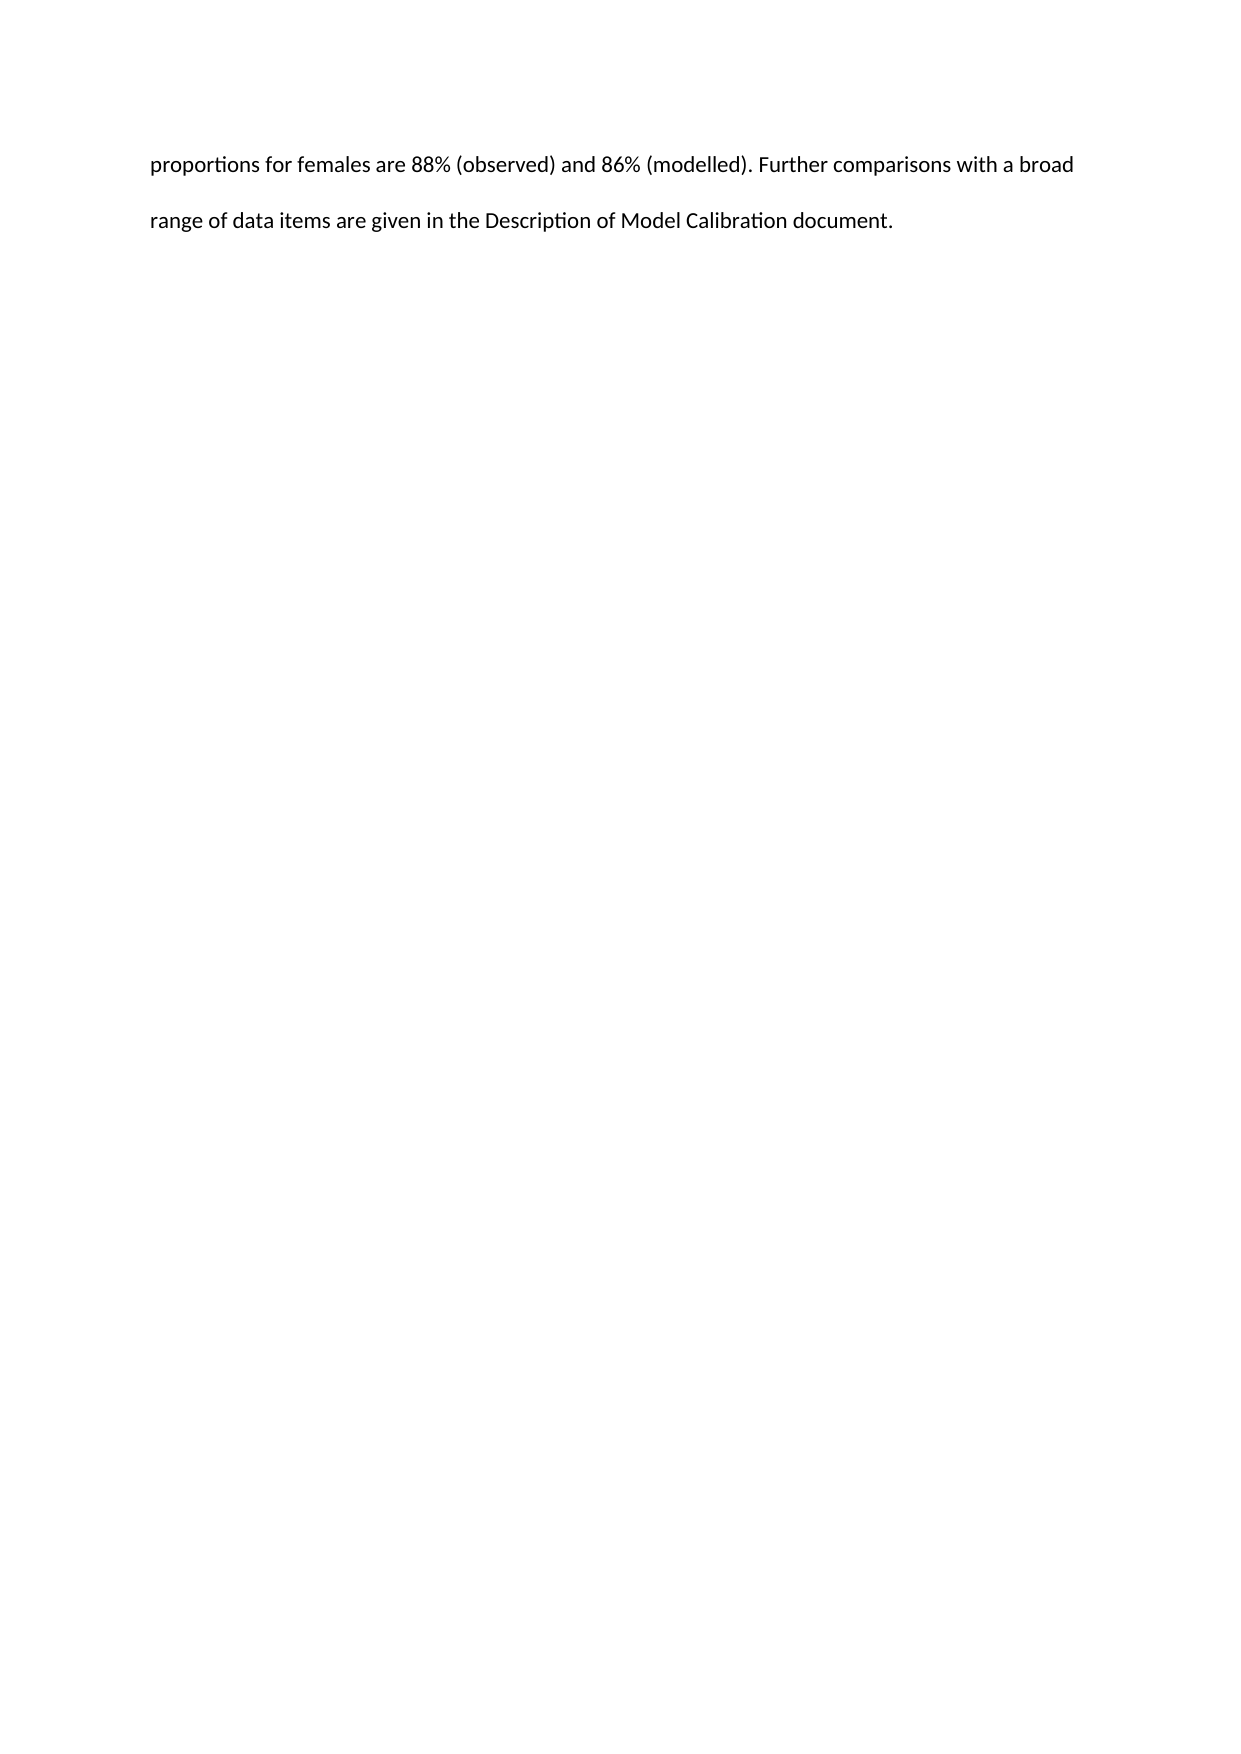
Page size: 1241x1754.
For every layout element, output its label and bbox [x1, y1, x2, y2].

text [150, 150, 1090, 234]
